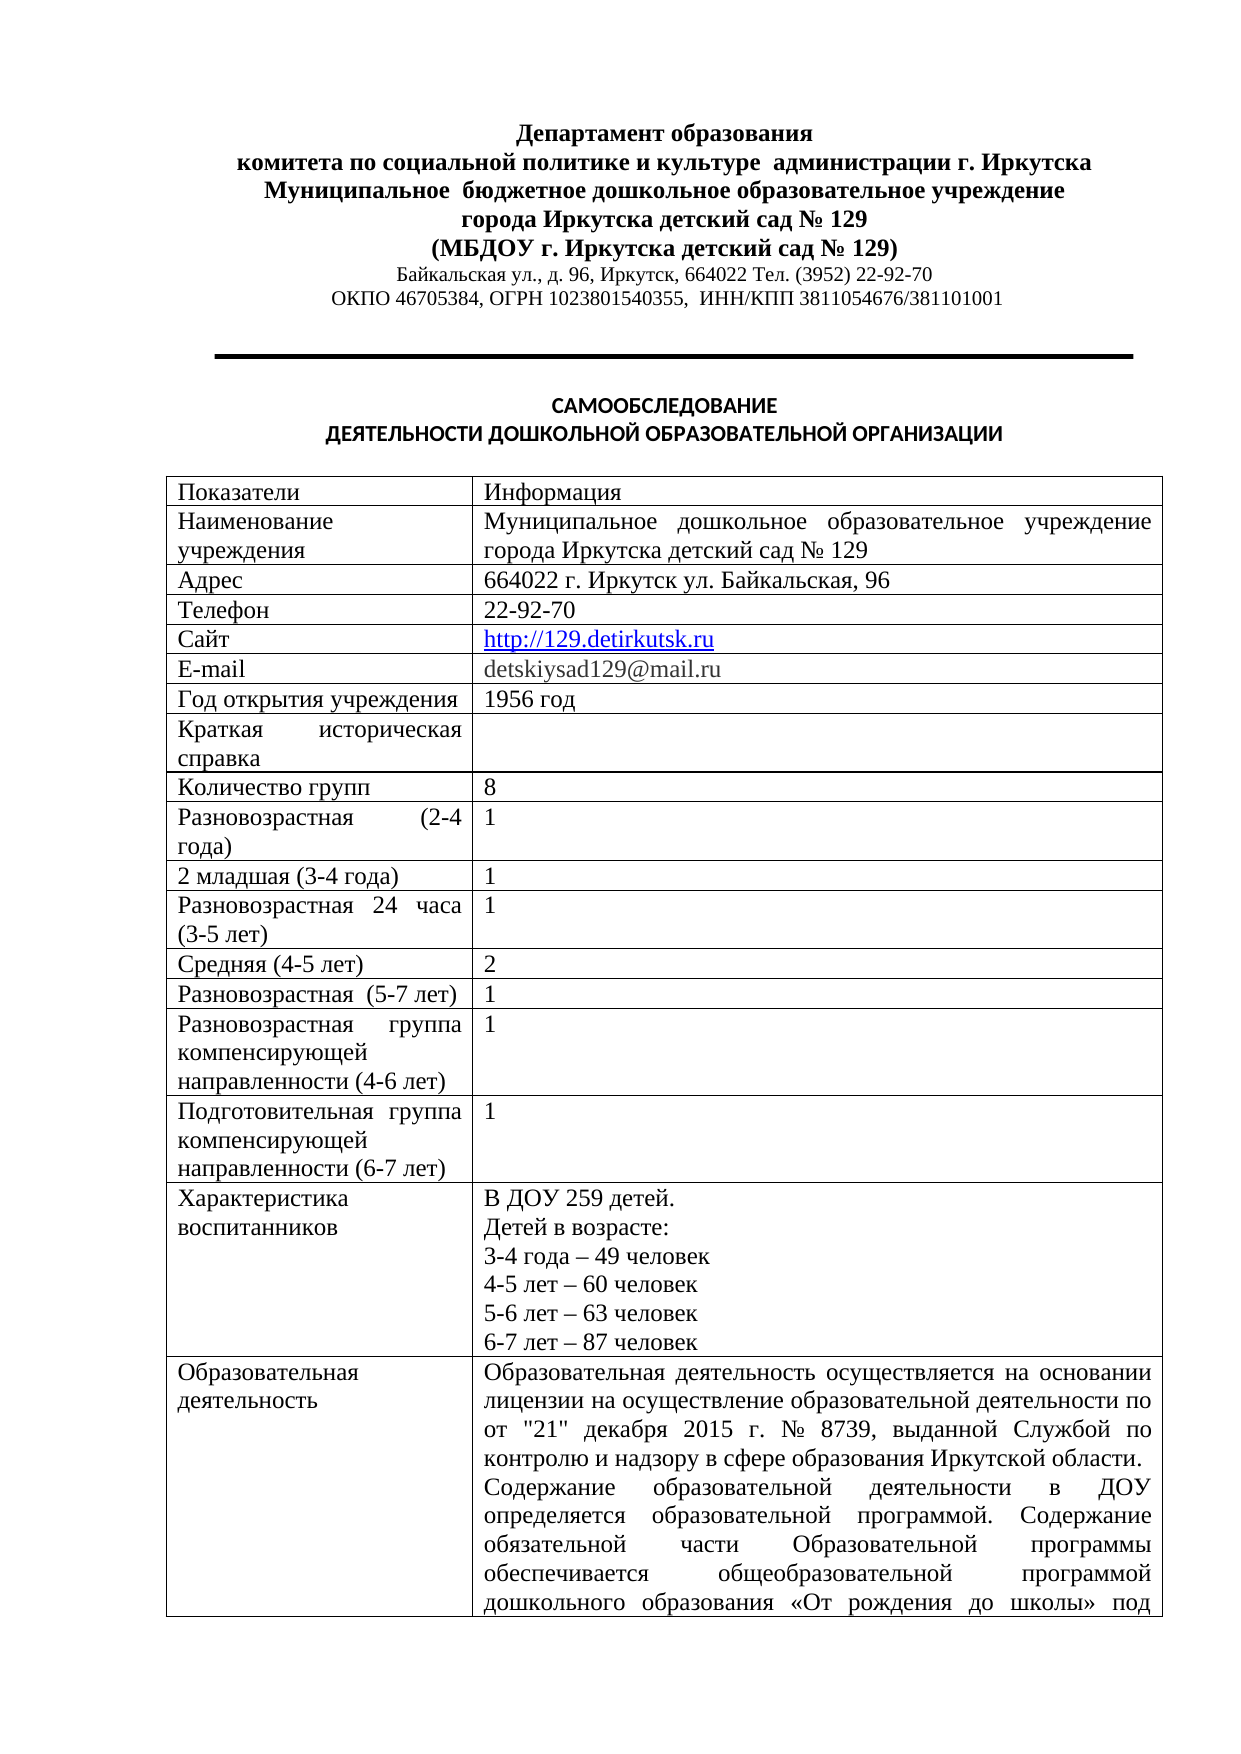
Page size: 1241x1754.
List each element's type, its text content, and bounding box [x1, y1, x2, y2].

table_cell 1 [473, 802, 1162, 860]
table_cell 1956 год [473, 684, 1162, 713]
table_cell 2 [473, 949, 1162, 978]
table_cell Разновозрастная (5-7 лет) [167, 979, 472, 1008]
text (МБДОУ г. Иркутска детский сад № 129) [177, 233, 1152, 262]
table_cell Подготовительная группа компенсирующей направленности (6-7 лет) [167, 1096, 472, 1182]
table_cell 22-92-70 [473, 595, 1162, 623]
text Муниципальное бюджетное дошкольное образовательное учреждение города Иркутска детский сад № 129 [177, 176, 1152, 233]
table_cell 1 [473, 1009, 1162, 1095]
table_cell 1 [473, 979, 1162, 1008]
table_cell Разновозрастная группа компенсирующей направленности (4-6 лет) [167, 1009, 472, 1095]
text Департамент образования [177, 118, 1152, 147]
table_cell Сайт [167, 625, 472, 653]
table_header Информация [473, 477, 1162, 505]
table_cell 8 [473, 773, 1162, 801]
table_cell Телефон [167, 595, 472, 623]
text ДЕЯТЕЛЬНОСТИ ДОШКОЛЬНОЙ ОБРАЗОВАТЕЛЬНОЙ ОРГАНИЗАЦИИ [177, 419, 1152, 448]
table_cell Наименование учреждения [167, 506, 472, 564]
table_header Показатели [167, 477, 472, 505]
text комитета по социальной политике и культуре администрации г. Иркутска [177, 147, 1152, 176]
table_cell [473, 1357, 1162, 1616]
table_cell Разновозрастная (2-4 года) [167, 802, 472, 860]
table_cell 2 младшая (3-4 года) [167, 861, 472, 889]
table_cell Муниципальное дошкольное образовательное учреждение города Иркутска детский сад № 129 [473, 506, 1162, 564]
table_cell 1 [473, 861, 1162, 889]
table_cell В ДОУ 259 детей. Детей в возрасте: 3-4 года – 49 человек 4-5 лет – 60 человек 5-6 лет – 63 человек 6-7 лет – 87 человек [473, 1183, 1162, 1356]
table_cell Характеристика воспитанников [167, 1183, 472, 1356]
table_cell 664022 г. Иркутск ул. Байкальская, 96 [473, 565, 1162, 594]
table_cell Разновозрастная 24 часа (3-5 лет) [167, 891, 472, 948]
table_cell 1 [473, 891, 1162, 948]
text ОКПО 46705384, ОГРН 1023801540355, ИНН/КПП 3811054676/381101001 [177, 286, 1152, 310]
table_cell http://129.detirkutsk.ru [473, 625, 1162, 653]
table_cell [473, 714, 1162, 771]
table_cell Краткая историческая справка [167, 714, 472, 771]
table_cell detskiysad129@mail.ru [473, 654, 1162, 683]
table_cell Год открытия учреждения [167, 684, 472, 713]
table_cell E-mail [167, 654, 472, 683]
table_cell Средняя (4-5 лет) [167, 949, 472, 978]
text САМООБСЛЕДОВАНИЕ [177, 392, 1152, 419]
table_cell Адрес [167, 565, 472, 594]
text Байкальская ул., д. 96, Иркутск, 664022 Тел. (3952) 22-92-70 [177, 262, 1152, 286]
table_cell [167, 1357, 472, 1616]
table_cell Количество групп [167, 773, 472, 801]
table_cell 1 [473, 1096, 1162, 1182]
